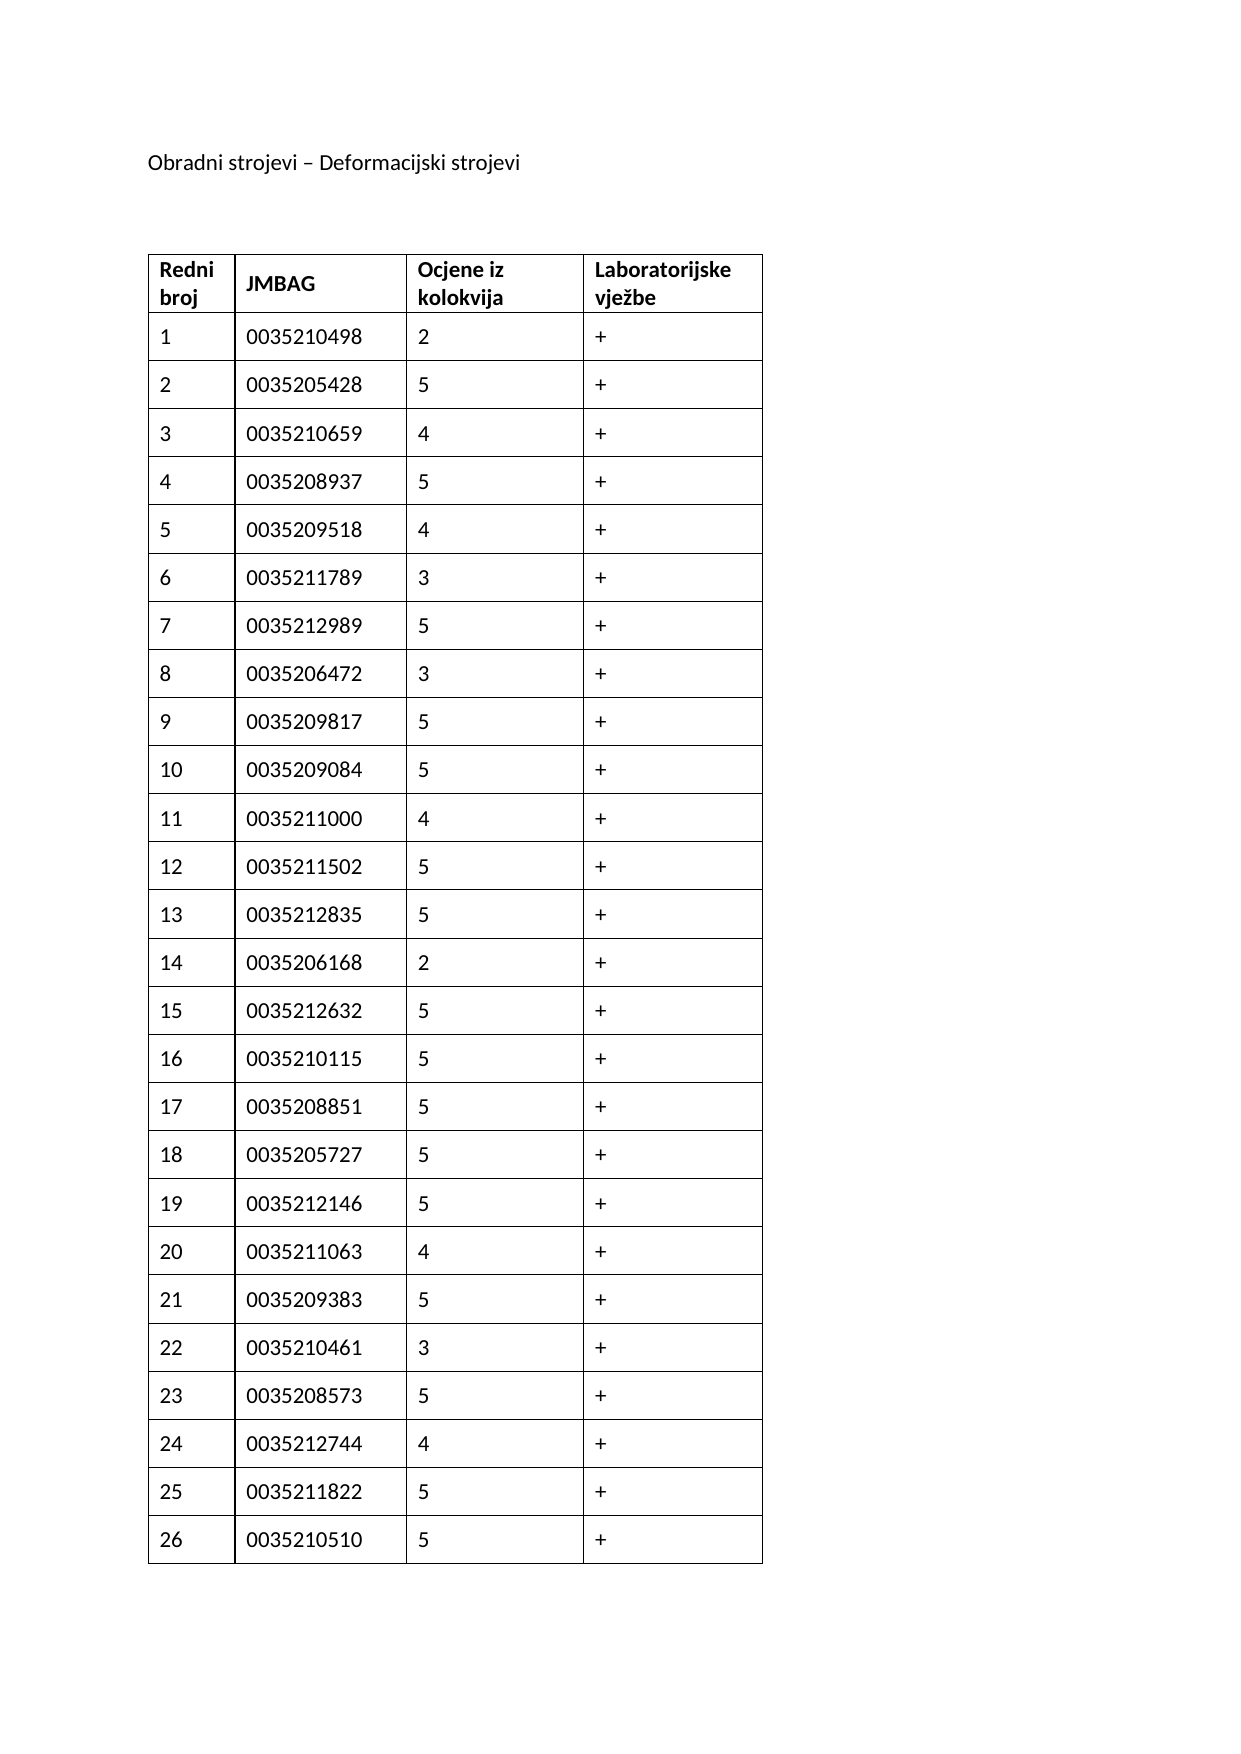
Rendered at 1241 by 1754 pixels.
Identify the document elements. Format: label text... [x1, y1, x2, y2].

table_cell 13 [149, 890, 234, 937]
table_cell 0035206168 [236, 939, 406, 986]
table_cell 0035211789 [236, 554, 406, 601]
table_cell 3 [149, 409, 234, 456]
table_cell 0035211822 [236, 1468, 406, 1515]
table_cell 22 [149, 1324, 234, 1371]
table_cell + [584, 650, 762, 697]
table_cell + [584, 1275, 762, 1322]
table_cell 5 [407, 1516, 583, 1563]
table_cell 0035211063 [236, 1227, 406, 1274]
table_cell 5 [407, 698, 583, 745]
table_cell 19 [149, 1179, 234, 1226]
table_cell 0035209518 [236, 505, 406, 552]
table_cell + [584, 602, 762, 649]
table_cell + [584, 361, 762, 408]
table_cell + [584, 794, 762, 841]
table_cell 5 [407, 890, 583, 937]
table_cell 2 [407, 313, 583, 360]
table_cell 0035212835 [236, 890, 406, 937]
table_cell + [584, 457, 762, 504]
table_cell 0035205727 [236, 1131, 406, 1178]
table_cell + [584, 505, 762, 552]
table_cell 4 [407, 794, 583, 841]
table_cell 3 [407, 1324, 583, 1371]
table_cell 20 [149, 1227, 234, 1274]
table_cell 4 [407, 505, 583, 552]
table_cell 0035210659 [236, 409, 406, 456]
table_cell + [584, 698, 762, 745]
table_cell 15 [149, 987, 234, 1034]
table_cell 18 [149, 1131, 234, 1178]
table_cell + [584, 1324, 762, 1371]
table_cell + [584, 1468, 762, 1515]
table_cell 16 [149, 1035, 234, 1082]
table_cell 0035209817 [236, 698, 406, 745]
table_cell 0035210115 [236, 1035, 406, 1082]
table_cell 0035212989 [236, 602, 406, 649]
table_cell 5 [407, 602, 583, 649]
table_cell 2 [149, 361, 234, 408]
table_cell 5 [407, 1131, 583, 1178]
table_cell 0035212632 [236, 987, 406, 1034]
table_cell 0035206472 [236, 650, 406, 697]
table_cell + [584, 1516, 762, 1563]
table_cell 5 [407, 1179, 583, 1226]
table_cell + [584, 1179, 762, 1226]
table_cell 3 [407, 650, 583, 697]
table_cell 17 [149, 1083, 234, 1130]
table_cell 5 [407, 1372, 583, 1419]
table_cell 0035208573 [236, 1372, 406, 1419]
text Obradni strojevi – Deformacijski strojevi [148, 148, 1093, 176]
table_cell 4 [407, 1420, 583, 1467]
table_cell + [584, 1372, 762, 1419]
table_cell 25 [149, 1468, 234, 1515]
table_cell + [584, 1131, 762, 1178]
table_cell 0035211000 [236, 794, 406, 841]
table_cell 0035208851 [236, 1083, 406, 1130]
table_cell 4 [149, 457, 234, 504]
table_cell 4 [407, 409, 583, 456]
table_cell 12 [149, 842, 234, 889]
table_cell 4 [407, 1227, 583, 1274]
table_header JMBAG [236, 255, 406, 312]
table_cell 5 [407, 1275, 583, 1322]
table_cell + [584, 554, 762, 601]
table_cell 0035210510 [236, 1516, 406, 1563]
table_cell + [584, 842, 762, 889]
table_cell 8 [149, 650, 234, 697]
table_header Ocjene iz kolokvija [407, 255, 583, 312]
table_cell 26 [149, 1516, 234, 1563]
table_cell + [584, 1420, 762, 1467]
table_cell + [584, 746, 762, 793]
table_cell + [584, 987, 762, 1034]
table_cell + [584, 313, 762, 360]
table_cell 0035209383 [236, 1275, 406, 1322]
table_cell 5 [407, 987, 583, 1034]
table_header Laboratorijske vježbe [584, 255, 762, 312]
table_cell 10 [149, 746, 234, 793]
table_cell 0035212744 [236, 1420, 406, 1467]
table_cell 0035210498 [236, 313, 406, 360]
table_cell + [584, 939, 762, 986]
table_cell 6 [149, 554, 234, 601]
table_cell 5 [149, 505, 234, 552]
table_cell 0035210461 [236, 1324, 406, 1371]
table_cell + [584, 890, 762, 937]
table_cell 0035208937 [236, 457, 406, 504]
table_cell + [584, 1083, 762, 1130]
table_cell 5 [407, 1083, 583, 1130]
table_cell 0035211502 [236, 842, 406, 889]
table_cell 0035212146 [236, 1179, 406, 1226]
table_cell 24 [149, 1420, 234, 1467]
table_cell 5 [407, 746, 583, 793]
table_cell 9 [149, 698, 234, 745]
table_cell 3 [407, 554, 583, 601]
table_cell + [584, 409, 762, 456]
table_cell + [584, 1035, 762, 1082]
table_header Redni broj [149, 255, 234, 312]
table_cell 14 [149, 939, 234, 986]
table_cell 7 [149, 602, 234, 649]
table_cell 23 [149, 1372, 234, 1419]
table_cell 0035209084 [236, 746, 406, 793]
table_cell 5 [407, 842, 583, 889]
table_cell 0035205428 [236, 361, 406, 408]
table_cell 5 [407, 1035, 583, 1082]
table_cell 1 [149, 313, 234, 360]
table_cell + [584, 1227, 762, 1274]
table_cell 2 [407, 939, 583, 986]
table_cell 21 [149, 1275, 234, 1322]
table_cell 5 [407, 1468, 583, 1515]
table_cell 5 [407, 457, 583, 504]
table_cell 11 [149, 794, 234, 841]
table_cell 5 [407, 361, 583, 408]
